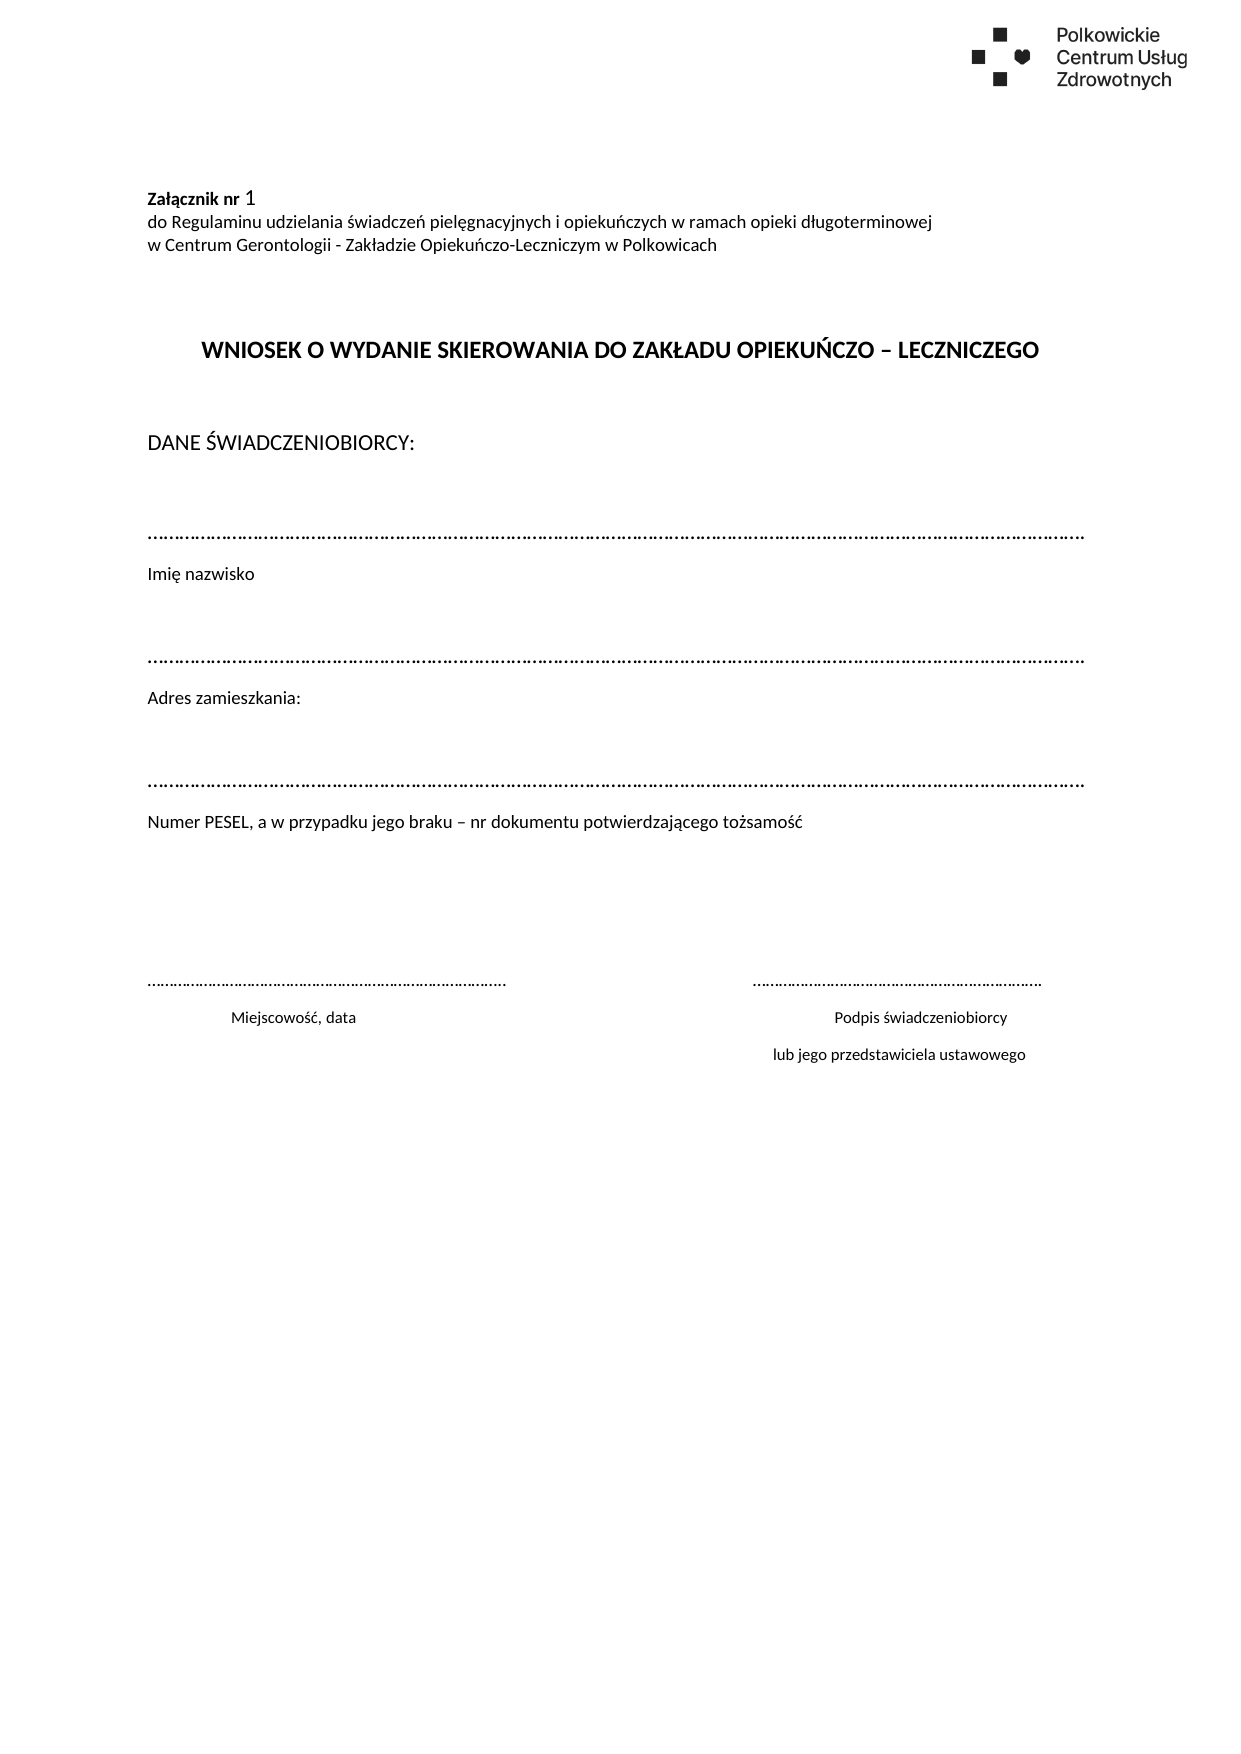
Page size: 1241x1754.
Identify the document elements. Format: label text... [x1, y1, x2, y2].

text Numer PESEL, a w przypadku jego braku – nr dokumentu potwierdzającego tożsamość [147, 810, 1169, 833]
text ……………………………………………………………………………………………………………………………………………………………. [147, 765, 1169, 793]
text Adres zamieszkania: [147, 686, 1169, 709]
text lub jego przedstawiciela ustawowego [773, 1045, 1169, 1065]
text Imię nazwisko [147, 562, 1169, 585]
text ……………………………………………………………………………………………………………………………………………………………. [147, 641, 1169, 669]
text DANE ŚWIADCZENIOBIORCY: [147, 428, 1169, 456]
picture [971, 27, 1187, 90]
text Miejscowość, data Podpis świadczeniobiorcy [77, 1008, 1161, 1028]
text ……………………………………………………………………………………………………………………………………………………………. [147, 517, 1169, 545]
text ……………………………………………………………………….. …………………………………………………………. [147, 968, 1169, 991]
subtitle WNIOSEK O WYDANIE SKIEROWANIA DO ZAKŁADU OPIEKUŃCZO – LECZNICZEGO [77, 334, 1164, 364]
